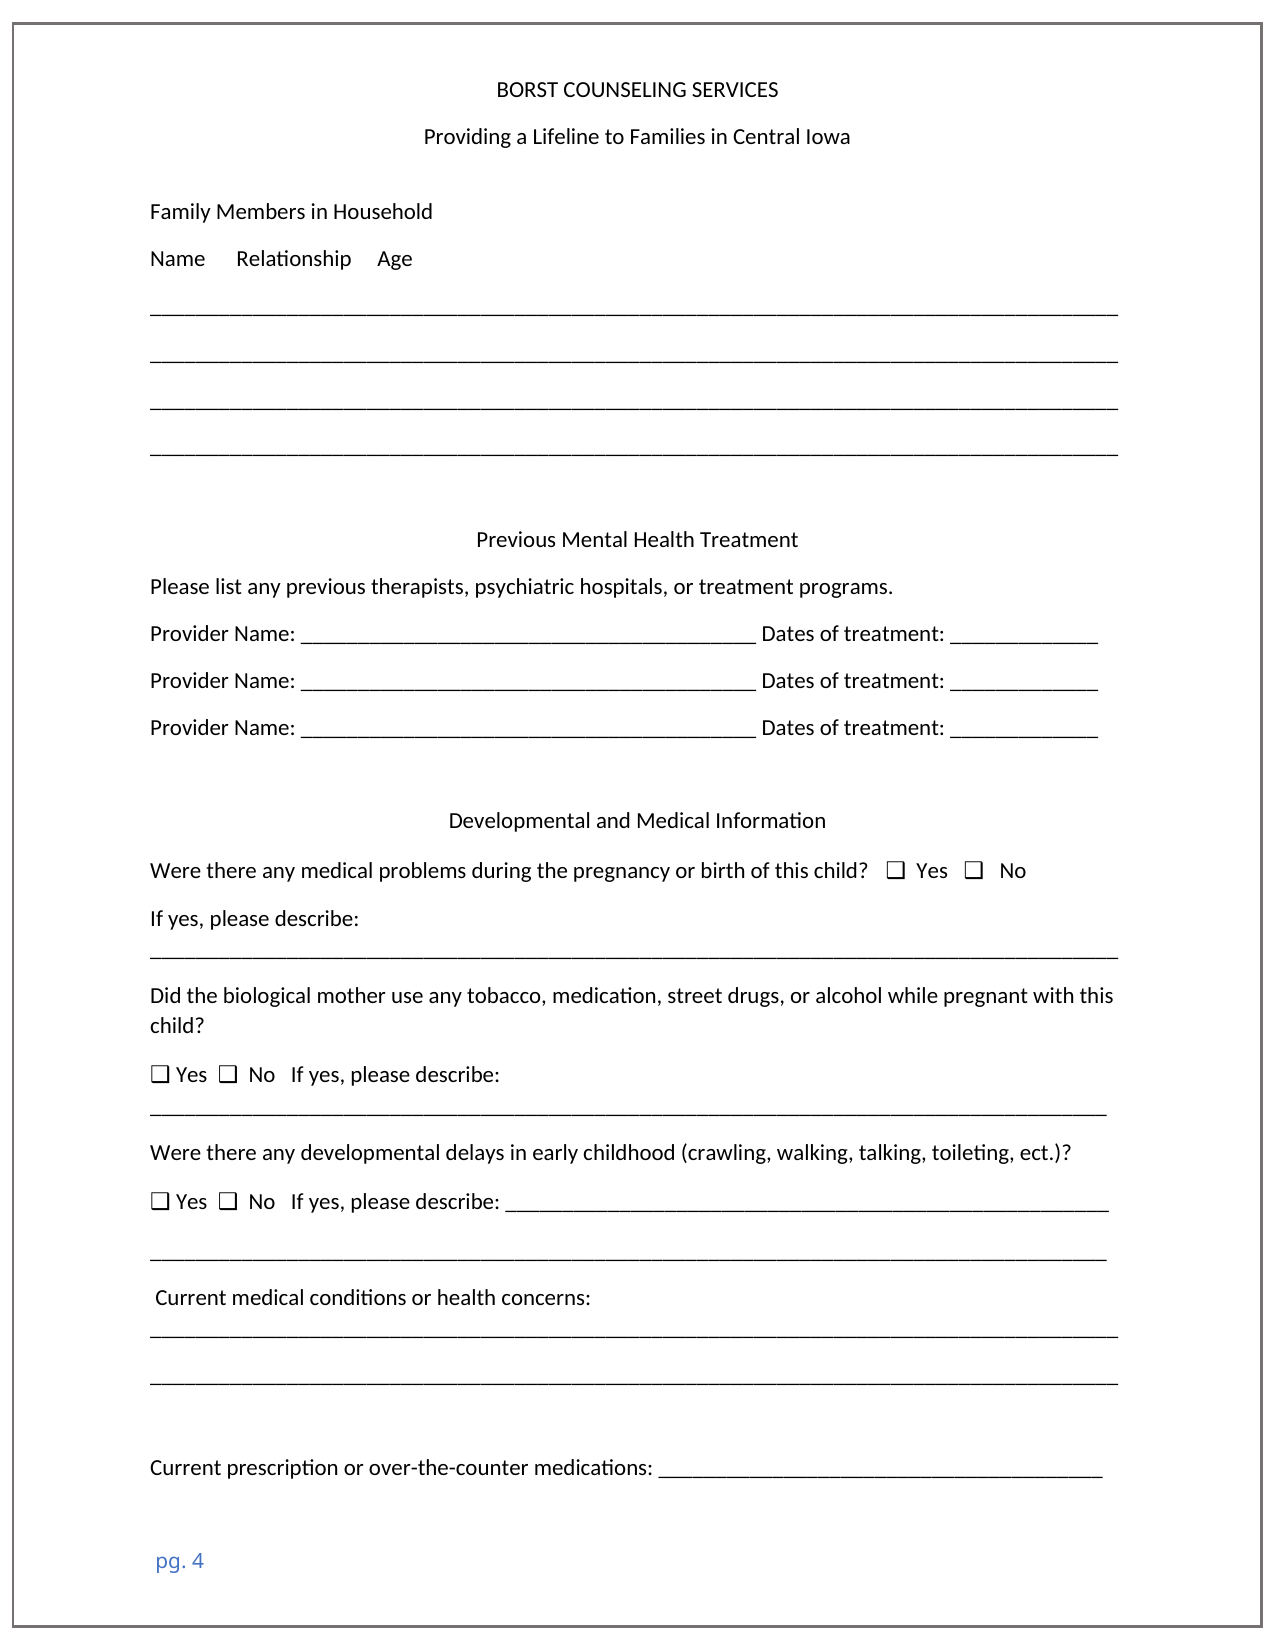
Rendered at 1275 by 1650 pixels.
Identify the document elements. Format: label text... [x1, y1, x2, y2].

text If yes, please describe: _____________________________________________________________________________________ [150, 904, 1125, 962]
text _____________________________________________________________________________________ [150, 338, 1125, 366]
text Name Relationship Age [150, 244, 1125, 272]
text Provider Name: ________________________________________ Dates of treatment: _____________ [150, 713, 1125, 741]
text ❑ Yes ❑ No If yes, please describe: ____________________________________________________________________________________ [150, 1058, 1125, 1119]
text Provider Name: ________________________________________ Dates of treatment: _____________ [150, 619, 1125, 647]
text Provider Name: ________________________________________ Dates of treatment: _____________ [150, 666, 1125, 694]
text Previous Mental Health Treatment [150, 525, 1125, 553]
text Were there any medical problems during the pregnancy or birth of this child? ❑ Yes ❑ No [150, 853, 1125, 885]
text Developmental and Medical Information [150, 807, 1125, 835]
text _____________________________________________________________________________________ [150, 385, 1125, 413]
text _____________________________________________________________________________________ [150, 1360, 1125, 1388]
text Please list any previous therapists, psychiatric hospitals, or treatment programs. [150, 572, 1125, 600]
text Family Members in Household [150, 197, 1125, 225]
text Current medical conditions or health concerns: _____________________________________________________________________________________ [150, 1283, 1125, 1341]
text _____________________________________________________________________________________ [150, 291, 1125, 319]
text Did the biological mother use any tobacco, medication, street drugs, or alcohol while pregnant with this child? [150, 981, 1125, 1039]
text Current prescription or over-the-counter medications: _______________________________________ [150, 1453, 1125, 1481]
text _____________________________________________________________________________________ [150, 432, 1125, 460]
text Were there any developmental delays in early childhood (crawling, walking, talking, toileting, ect.)? [150, 1138, 1125, 1166]
text ____________________________________________________________________________________ [150, 1236, 1125, 1264]
text ❑ Yes ❑ No If yes, please describe: _____________________________________________________ [150, 1185, 1125, 1217]
